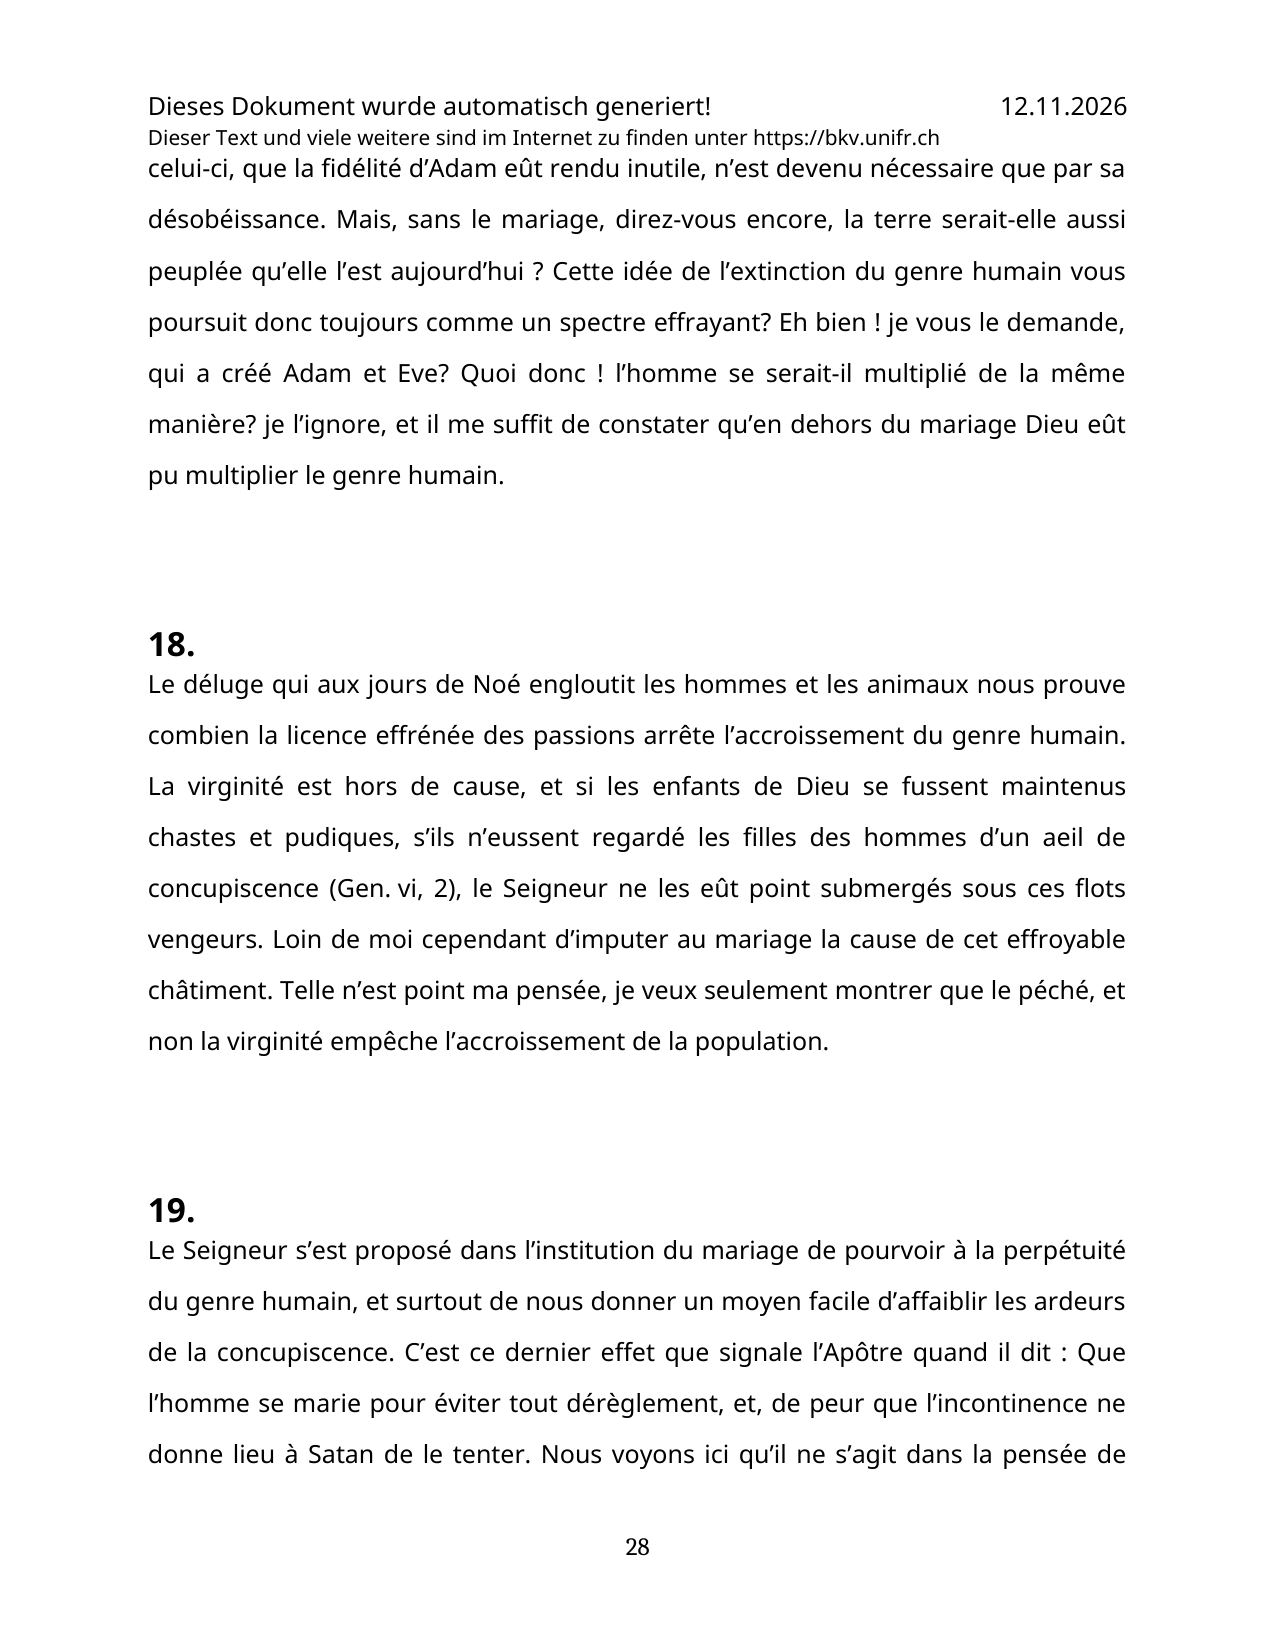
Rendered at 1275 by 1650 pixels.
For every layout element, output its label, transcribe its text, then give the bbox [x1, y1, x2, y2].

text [148, 1232, 1127, 1471]
text Le déluge qui aux jours de Noé engloutit les hommes et les animaux nous prouve combien la licence effrénée des passions arrête l’accroissement du genre humain. La virginité est hors de cause, et si les enfants de Dieu se fussent maintenus chastes et pudiques, s’ils n’eussent regardé les filles des hommes d’un aeil de concupiscence (Gen. vi, 2), le Seigneur ne les eût point submergés sous ces flots vengeurs. Loin de moi cependant d’imputer au mariage la cause de cet effroyable châtiment. Telle n’est point ma pensée, je veux seulement montrer que le péché, et non la virginité empêche l’accroissement de la population. [148, 666, 1127, 1058]
subtitle 19. [148, 1187, 1127, 1232]
subtitle 18. [148, 621, 1127, 666]
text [148, 151, 1127, 491]
